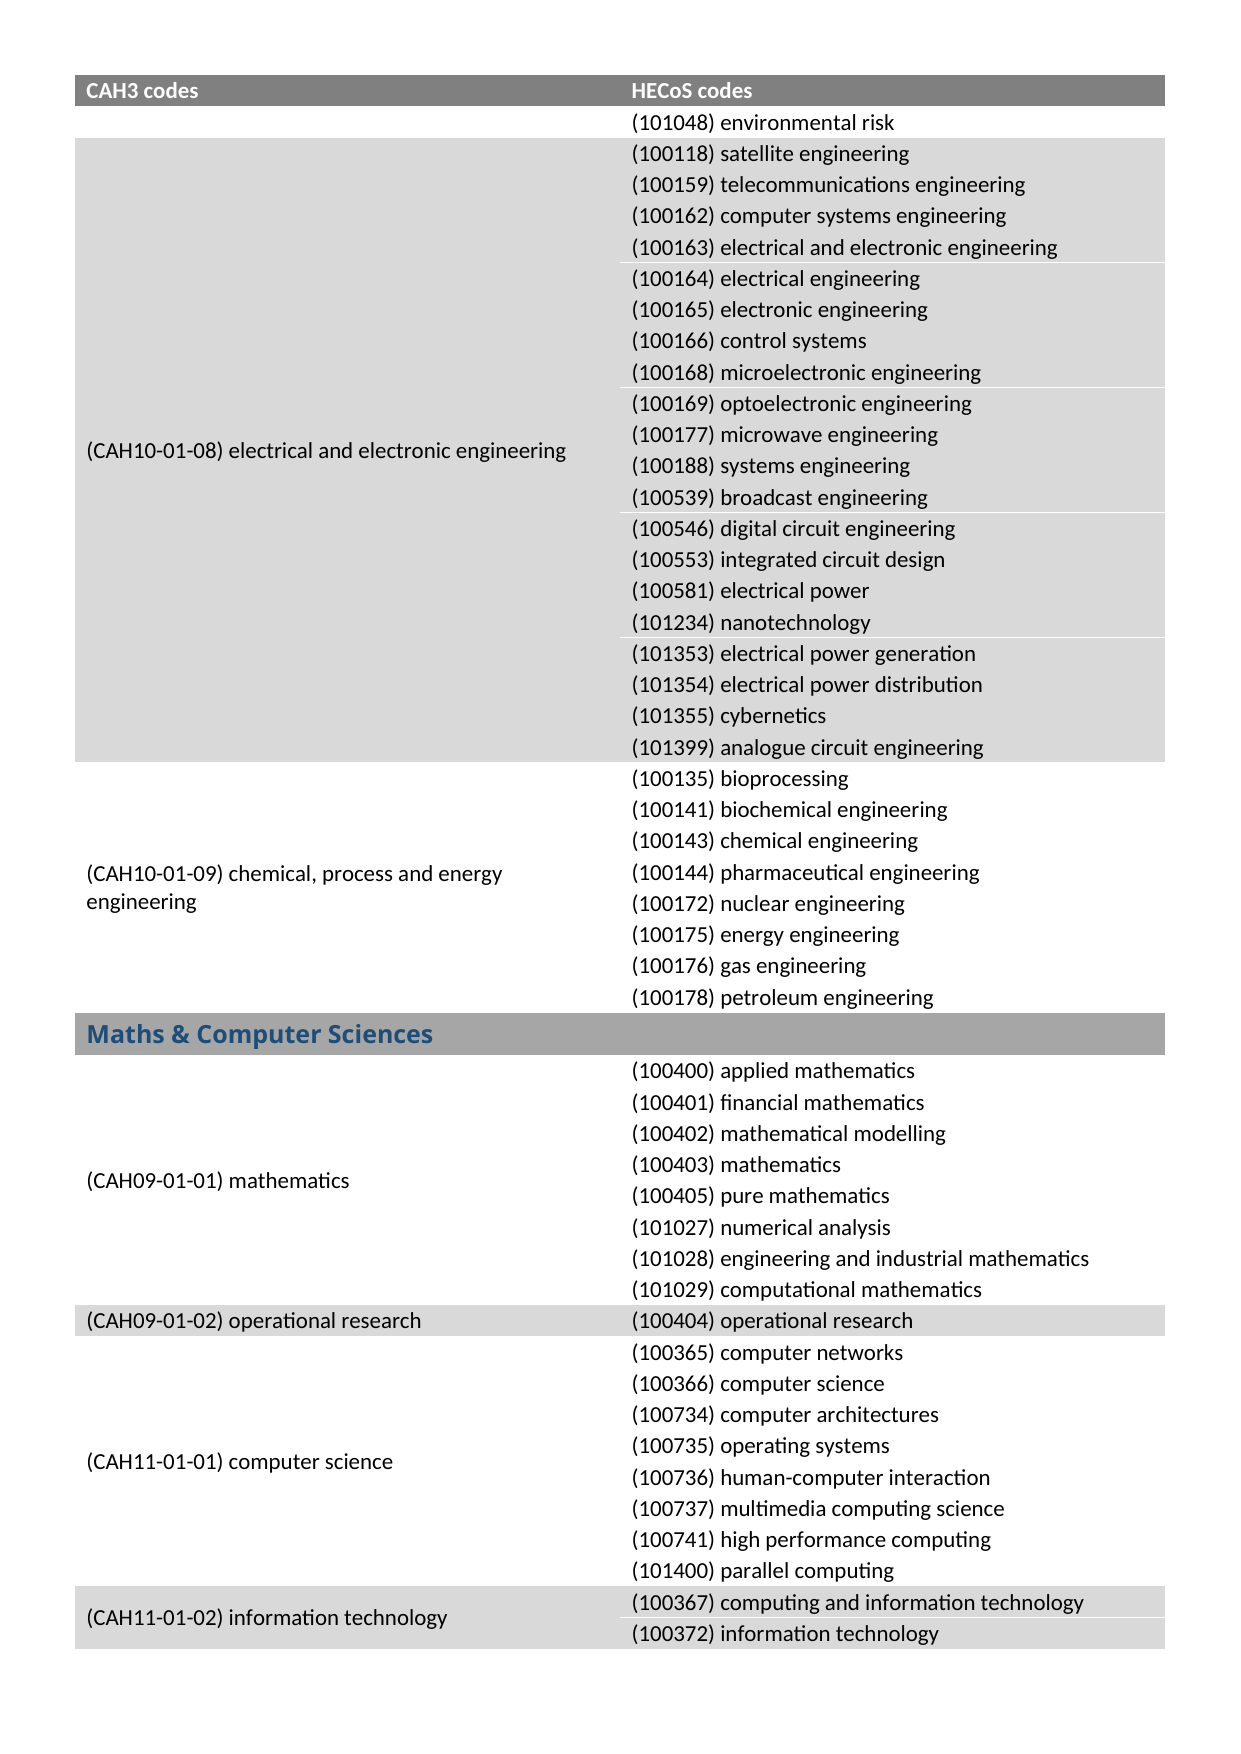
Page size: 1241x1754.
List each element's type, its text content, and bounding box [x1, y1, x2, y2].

table_cell (100178) petroleum engineering [620, 981, 1165, 1012]
table_cell (100163) electrical and electronic engineering [620, 231, 1165, 262]
table_cell (100135) bioprocessing [620, 763, 1165, 794]
table_cell (100402) mathematical modelling [620, 1118, 1165, 1149]
table_cell (100144) pharmaceutical engineering [620, 856, 1165, 887]
table_cell (CAH10-01-08) electrical and electronic engineering [75, 138, 620, 762]
table_cell (100176) gas engineering [620, 950, 1165, 981]
table_cell (101355) cybernetics [620, 700, 1165, 731]
table_cell (100141) biochemical engineering [620, 794, 1165, 825]
table_cell (100366) computer science [620, 1368, 1165, 1399]
table_cell (101234) nanotechnology [620, 606, 1165, 637]
table_cell (100143) chemical engineering [620, 825, 1165, 856]
table_cell (100118) satellite engineering [620, 138, 1165, 169]
table_cell (100367) computing and information technology [620, 1586, 1165, 1617]
table_cell (100188) systems engineering [620, 450, 1165, 481]
table_cell (100405) pure mathematics [620, 1180, 1165, 1211]
table_cell (100169) optoelectronic engineering [620, 388, 1165, 419]
table_cell (CAH10-01-09) chemical, process and energy engineering [75, 763, 620, 1012]
table_cell (101028) engineering and industrial mathematics [620, 1243, 1165, 1274]
table_header CAH3 codes [75, 75, 620, 106]
table_cell (100162) computer systems engineering [620, 200, 1165, 231]
table_cell (100553) integrated circuit design [620, 544, 1165, 575]
table_cell (101354) electrical power distribution [620, 669, 1165, 700]
table_cell (CAH09-01-01) mathematics [75, 1055, 620, 1305]
table_cell (101029) computational mathematics [620, 1274, 1165, 1305]
table_cell (100734) computer architectures [620, 1399, 1165, 1430]
table_cell (100401) financial mathematics [620, 1086, 1165, 1117]
table_cell (100403) mathematics [620, 1149, 1165, 1180]
table_cell (100736) human-computer interaction [620, 1461, 1165, 1492]
table_cell (100166) control systems [620, 325, 1165, 356]
table_cell (CAH11-01-02) information technology [75, 1586, 620, 1649]
table_cell (100400) applied mathematics [620, 1055, 1165, 1086]
table_cell (100159) telecommunications engineering [620, 169, 1165, 200]
table_cell (CAH09-01-02) operational research [75, 1305, 620, 1336]
table_cell (100735) operating systems [620, 1430, 1165, 1461]
table_cell (100165) electronic engineering [620, 294, 1165, 325]
table_cell (101048) environmental risk [620, 106, 1165, 137]
table_cell (101027) numerical analysis [620, 1211, 1165, 1242]
table_cell (101400) parallel computing [620, 1555, 1165, 1586]
table_cell (100546) digital circuit engineering [620, 513, 1165, 544]
table_cell Maths & Computer Sciences [75, 1013, 1165, 1055]
table_header HECoS codes [620, 75, 1165, 106]
table_cell (100539) broadcast engineering [620, 481, 1165, 512]
table_cell (CAH11-01-01) computer science [75, 1336, 620, 1586]
table_cell (100365) computer networks [620, 1336, 1165, 1367]
table_cell (100168) microelectronic engineering [620, 356, 1165, 387]
table_cell (101353) electrical power generation [620, 638, 1165, 669]
table_cell (100172) nuclear engineering [620, 888, 1165, 919]
table_cell (100581) electrical power [620, 575, 1165, 606]
table_cell (100175) energy engineering [620, 919, 1165, 950]
table_cell (100737) multimedia computing science [620, 1493, 1165, 1524]
table_cell (100164) electrical engineering [620, 263, 1165, 294]
table_cell (100177) microwave engineering [620, 419, 1165, 450]
table_cell (101399) analogue circuit engineering [620, 731, 1165, 762]
table_cell (100741) high performance computing [620, 1524, 1165, 1555]
table_cell (100404) operational research [620, 1305, 1165, 1336]
table_cell (100372) information technology [620, 1618, 1165, 1649]
